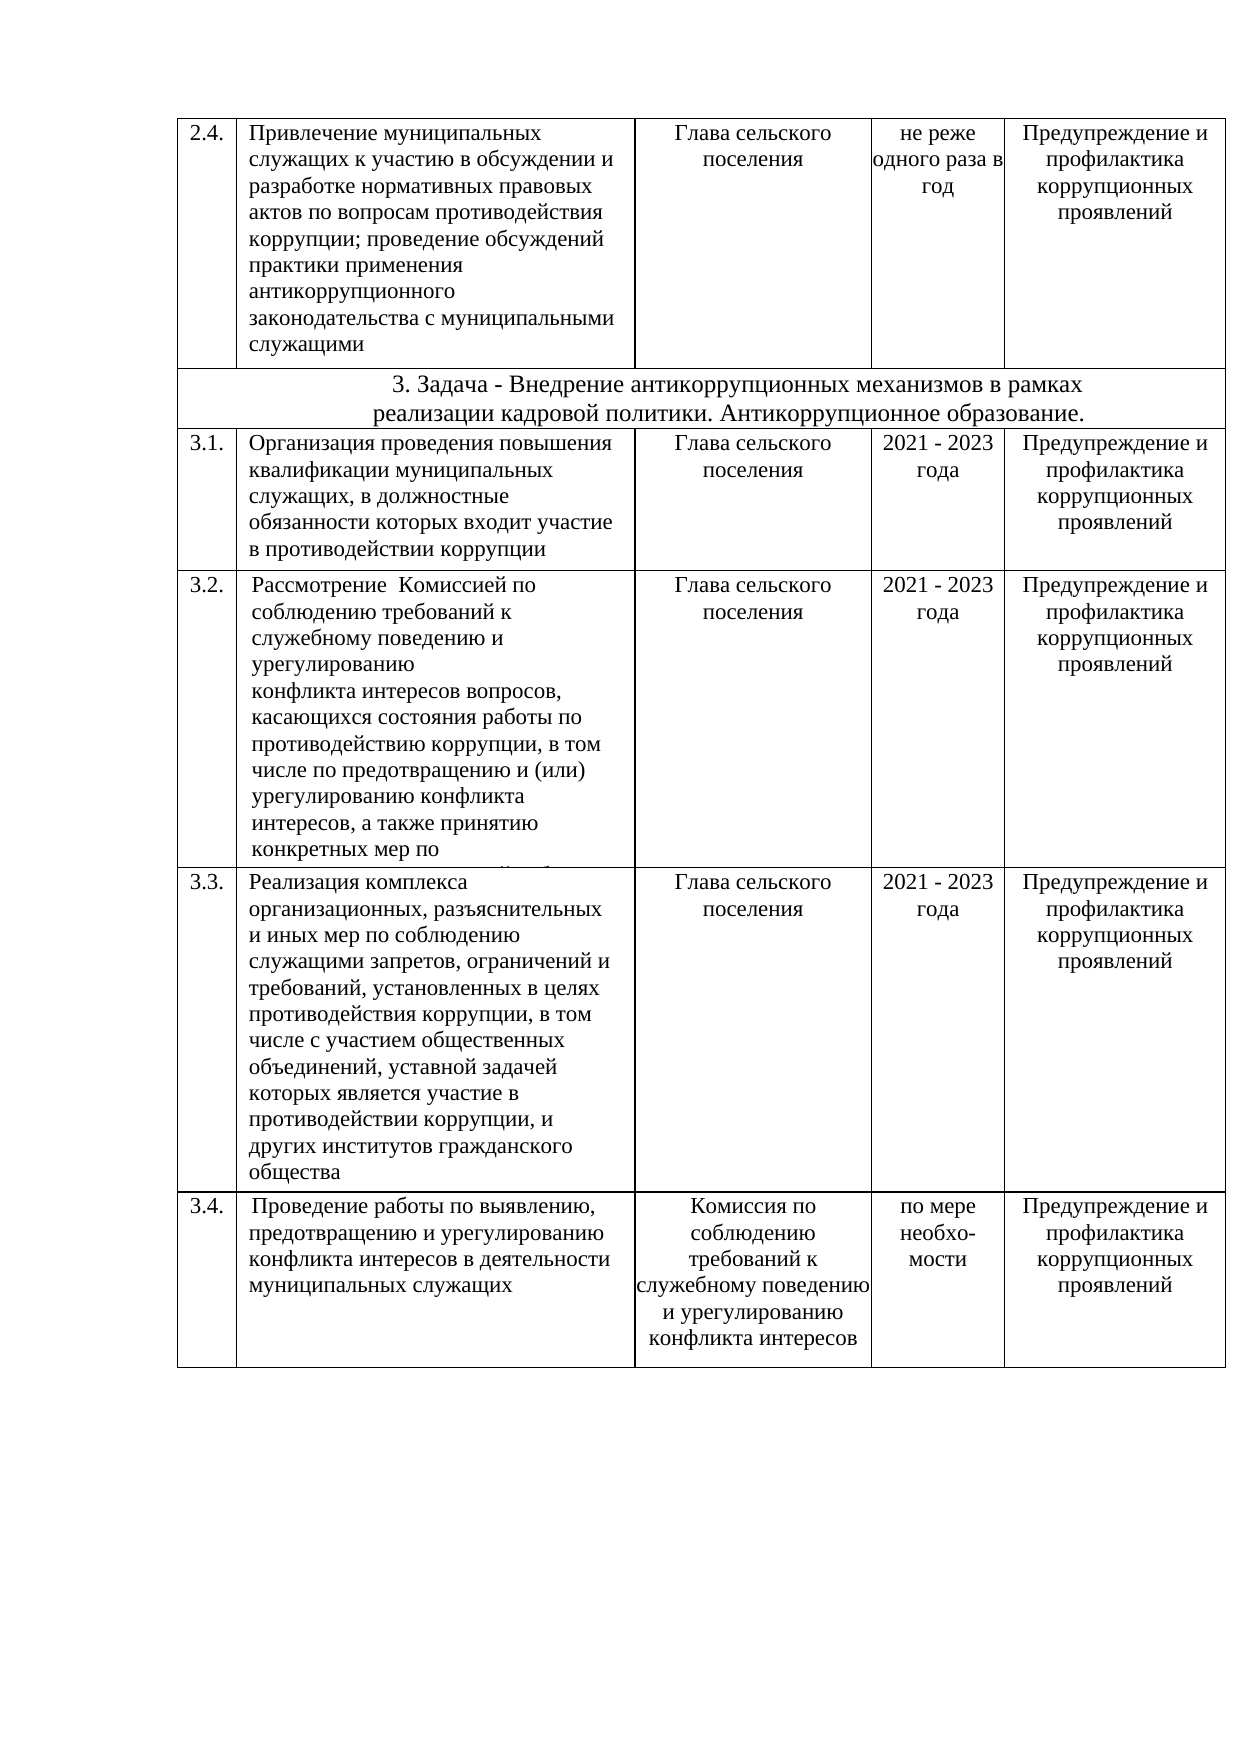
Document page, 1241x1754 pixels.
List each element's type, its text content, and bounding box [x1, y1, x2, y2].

table_cell Реализация комплекса организационных, разъяснительных и иных мер по соблюдению служащими запретов, ограничений и требований, установленных в целях противодействия коррупции, в том числе с участием общественных объединений, уставной задачей которых является участие в противодействии коррупции, и других институтов гражданского общества [237, 868, 634, 1191]
table_cell 3.1. [178, 429, 236, 570]
table_cell Организация проведения повышения квалификации муниципальных служащих, в должностные обязанности которых входит участие в противодействии коррупции [237, 429, 634, 570]
table_cell 2021 - 2023 года [872, 429, 1004, 570]
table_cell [1005, 1193, 1225, 1367]
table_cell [1005, 119, 1225, 368]
table_cell Глава сельского поселения [636, 429, 871, 570]
table_cell 2.4. [178, 119, 236, 368]
table_cell по мере необхо-мости [872, 1193, 1004, 1367]
table_cell Глава сельского поселения [636, 119, 871, 368]
table_cell Рассмотрение Комиссией по соблюдению требований к служебному поведению и урегулированию конфликта интересов вопросов, касающихся состояния работы по противодействию коррупции, в том числе по предотвращению и (или) урегулированию конфликта интересов, а также принятию конкретных мер по совершенствованию такой работы; [237, 571, 634, 867]
table_cell не реже одного раза в год [872, 119, 1004, 368]
table_cell 2021 - 2023 года [872, 868, 1004, 1191]
table_cell Глава сельского поселения [636, 571, 871, 867]
table_cell Комиссия по соблюдению требований к служебному поведению и урегулированию конфликта интересов [636, 1193, 871, 1367]
table_cell 3.4. [178, 1193, 236, 1367]
table_cell 3.2. [178, 571, 236, 867]
table_cell Глава сельского поселения [636, 868, 871, 1191]
table_cell Привлечение муниципальных служащих к участию в обсуждении и разработке нормативных правовых актов по вопросам противодействия коррупции; проведение обсуждений практики применения антикоррупционного законодательства с муниципальными служащими [237, 119, 634, 368]
table_cell Предупреждение и профилактика коррупционных проявлений [1005, 868, 1225, 1191]
table_cell Предупреждение и профилактика коррупционных проявлений [1005, 571, 1225, 867]
table_cell 3. Задача - Внедрение антикоррупционных механизмов в рамках реализации кадровой политики. Антикоррупционное образование. [178, 369, 1225, 428]
table_cell Проведение работы по выявлению, предотвращению и урегулированию конфликта интересов в деятельности муниципальных служащих [237, 1193, 634, 1367]
table_cell 3.3. [178, 868, 236, 1191]
table_cell 2021 - 2023 года [872, 571, 1004, 867]
table_cell Предупреждение и профилактика коррупционных проявлений [1005, 429, 1225, 570]
